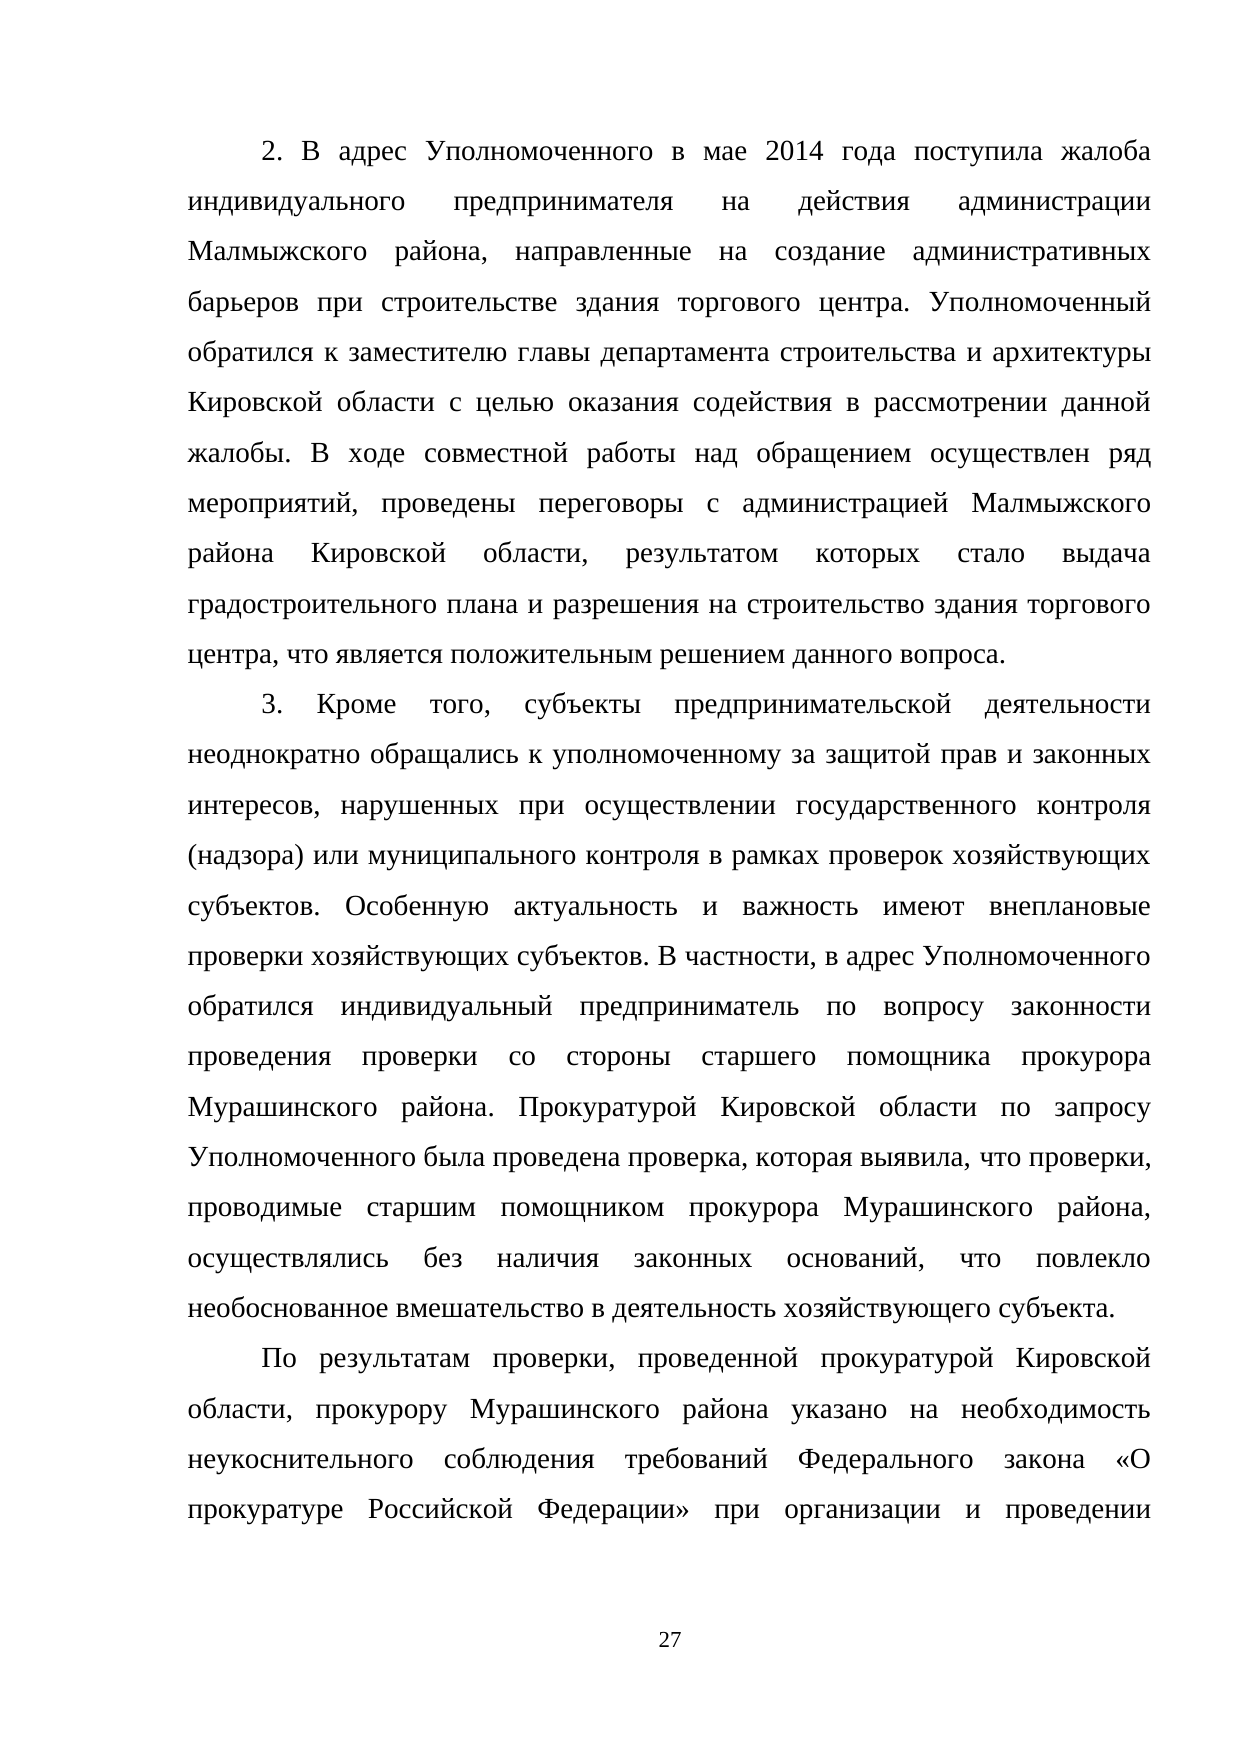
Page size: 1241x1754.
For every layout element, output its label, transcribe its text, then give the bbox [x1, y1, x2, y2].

text 3. Кроме того, субъекты предпринимательской деятельности неоднократно обращались к уполномоченному за защитой прав и законных интересов, нарушенных при осуществлении государственного контроля (надзора) или муниципального контроля в рамках проверок хозяйствующих субъектов. Особенную актуальность и важность имеют внеплановые проверки хозяйствующих субъектов. В частности, в адрес Уполномоченного обратился индивидуальный предприниматель по вопросу законности проведения проверки со стороны старшего помощника прокурора Мурашинского района. Прокуратурой Кировской области по запросу Уполномоченного была проведена проверка, которая выявила, что проверки, проводимые старшим помощником прокурора Мурашинского района, осуществлялись без наличия законных оснований, что повлекло необоснованное вмешательство в деятельность хозяйствующего субъекта. [187, 686, 1152, 1324]
text 2. В адрес Уполномоченного в мае 2014 года поступила жалоба индивидуального предпринимателя на действия администрации Малмыжского района, направленные на создание административных барьеров при строительстве здания торгового центра. Уполномоченный обратился к заместителю главы департамента строительства и архитектуры Кировской области с целью оказания содействия в рассмотрении данной жалобы. В ходе совместной работы над обращением осуществлен ряд мероприятий, проведены переговоры с администрацией Малмыжского района Кировской области, результатом которых стало выдача градостроительного плана и разрешения на строительство здания торгового центра, что является положительным решением данного вопроса. [187, 133, 1152, 669]
